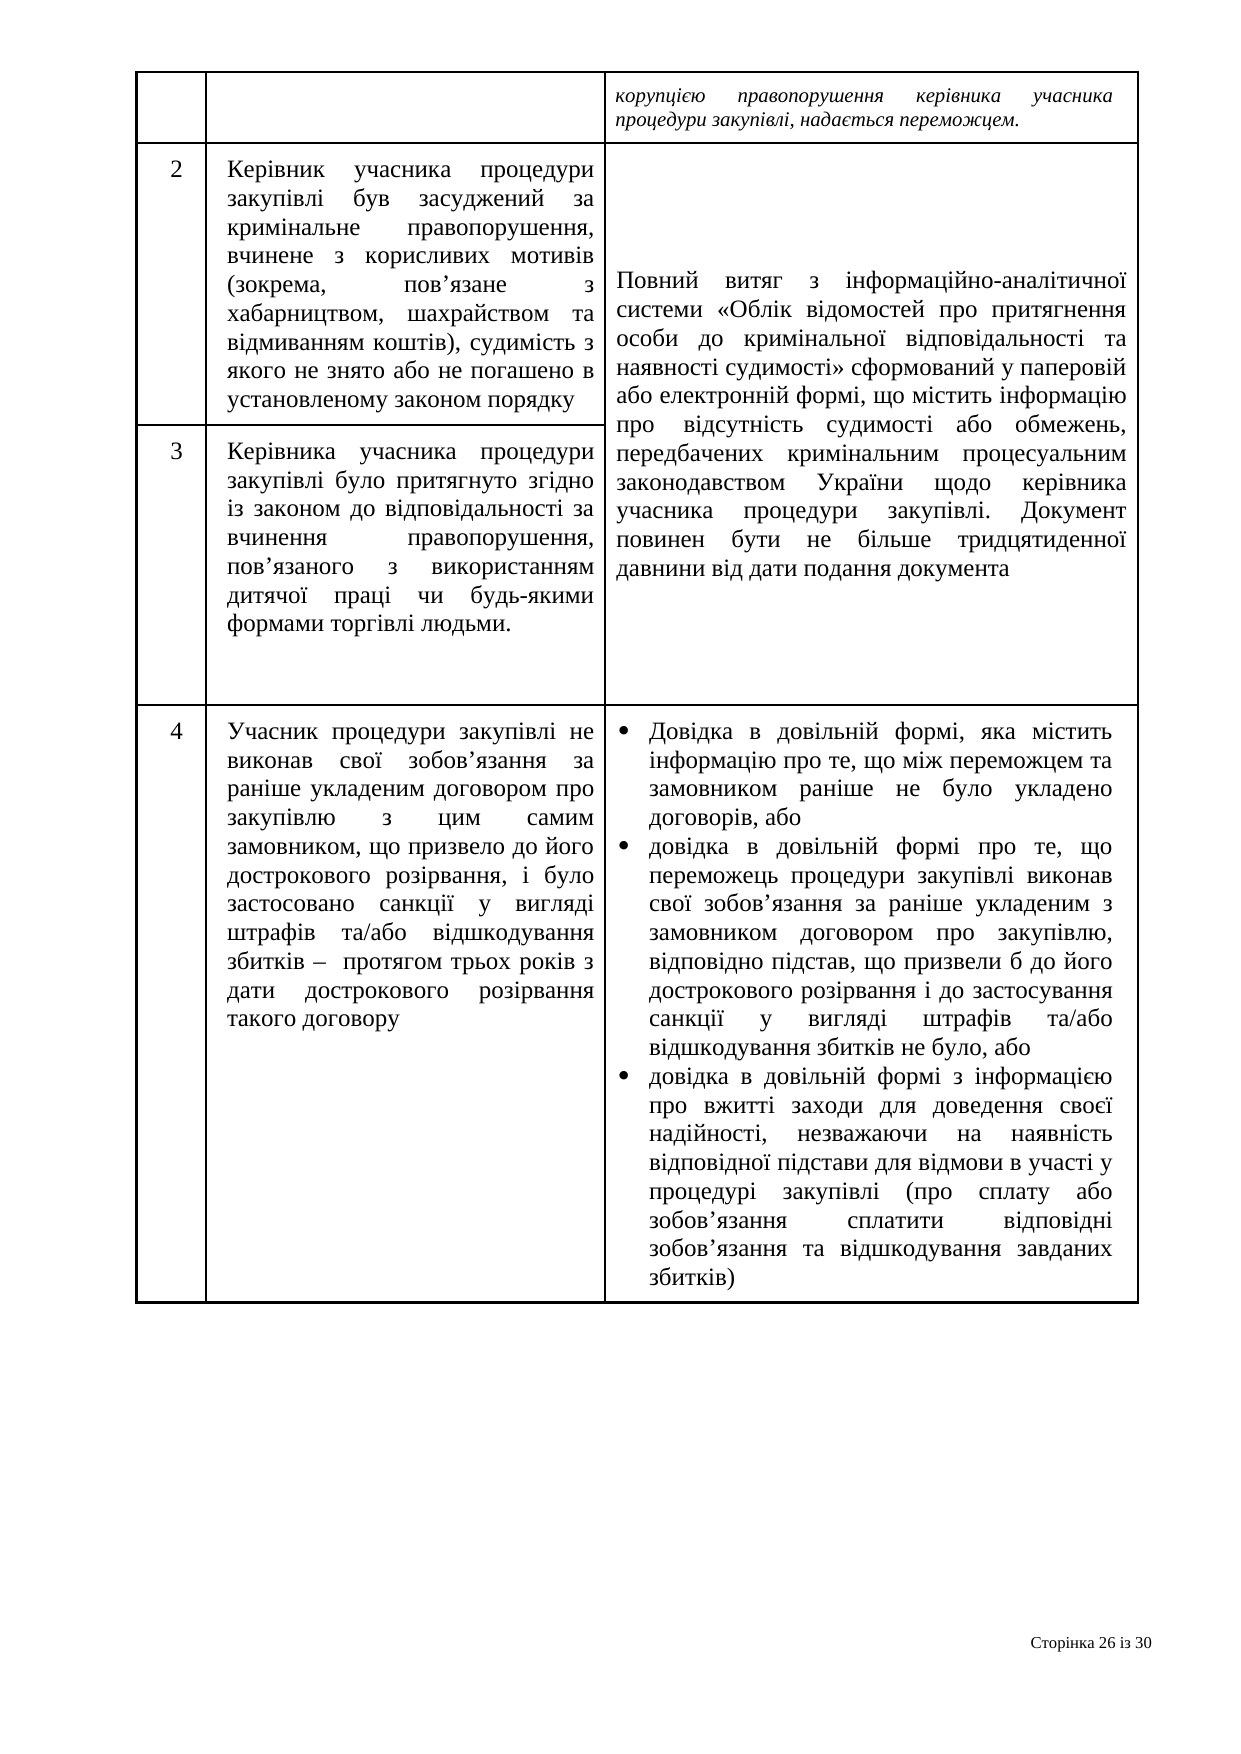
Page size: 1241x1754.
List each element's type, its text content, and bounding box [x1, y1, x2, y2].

table_cell Довідка в довільній формі, яка містить інформацію про те, що між переможцем та замовником раніше не було укладено договорів, або довідка в довільній формі про те, що переможець процедури закупівлі виконав свої зобов’язання за раніше укладеним з замовником договором про закупівлю, відповідно підстав, що призвели б до його дострокового розірвання і до застосування санкції у вигляді штрафів та/або відшкодування збитків не було, або довідка в довільній формі з інформацією про вжитті заходи для доведення своєї надійності, незважаючи на наявність відповідної підстави для відмови в участі у процедурі закупівлі (про сплату або зобов’язання сплатити відповідні зобов’язання та відшкодування завданих збитків) [606, 706, 1137, 1301]
table_cell Учасник процедури закупівлі не виконав свої зобов’язання за раніше укладеним договором про закупівлю з цим самим замовником, що призвело до його дострокового розірвання, і було застосовано санкції у вигляді штрафів та/або відшкодування збитків – протягом трьох років з дати дострокового розірвання такого договору [207, 706, 604, 1301]
table_cell Керівник учасника процедури закупівлі був засуджений за кримінальне правопорушення, вчинене з корисливих мотивів (зокрема, пов’язане з хабарництвом, шахрайством та відмиванням коштів), судимість з якого не знято або не погашено в установленому законом порядку [207, 144, 604, 423]
table_cell Повний витяг з інформаційно-аналітичної системи «Облік відомостей про притягнення особи до кримінальної відповідальності та наявності судимості» сформований у паперовій або електронній формі, що містить інформацію про відсутність судимості або обмежень, передбачених кримінальним процесуальним законодавством України щодо керівника учасника процедури закупівлі. Документ повинен бути не більше тридцятиденної давнини від дати подання документа [606, 144, 1137, 703]
table_cell 1 [138, 73, 205, 142]
table_cell Керівника учасника процедури закупівлі було притягнуто згідно із законом до відповідальності за вчинення правопорушення, пов’язаного з використанням дитячої праці чи будь-якими формами торгівлі людьми. [207, 426, 604, 703]
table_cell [207, 73, 604, 142]
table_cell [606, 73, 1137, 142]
table_cell 3 [138, 426, 205, 703]
table_cell 4 [138, 706, 205, 1301]
table_cell 2 [138, 144, 205, 423]
